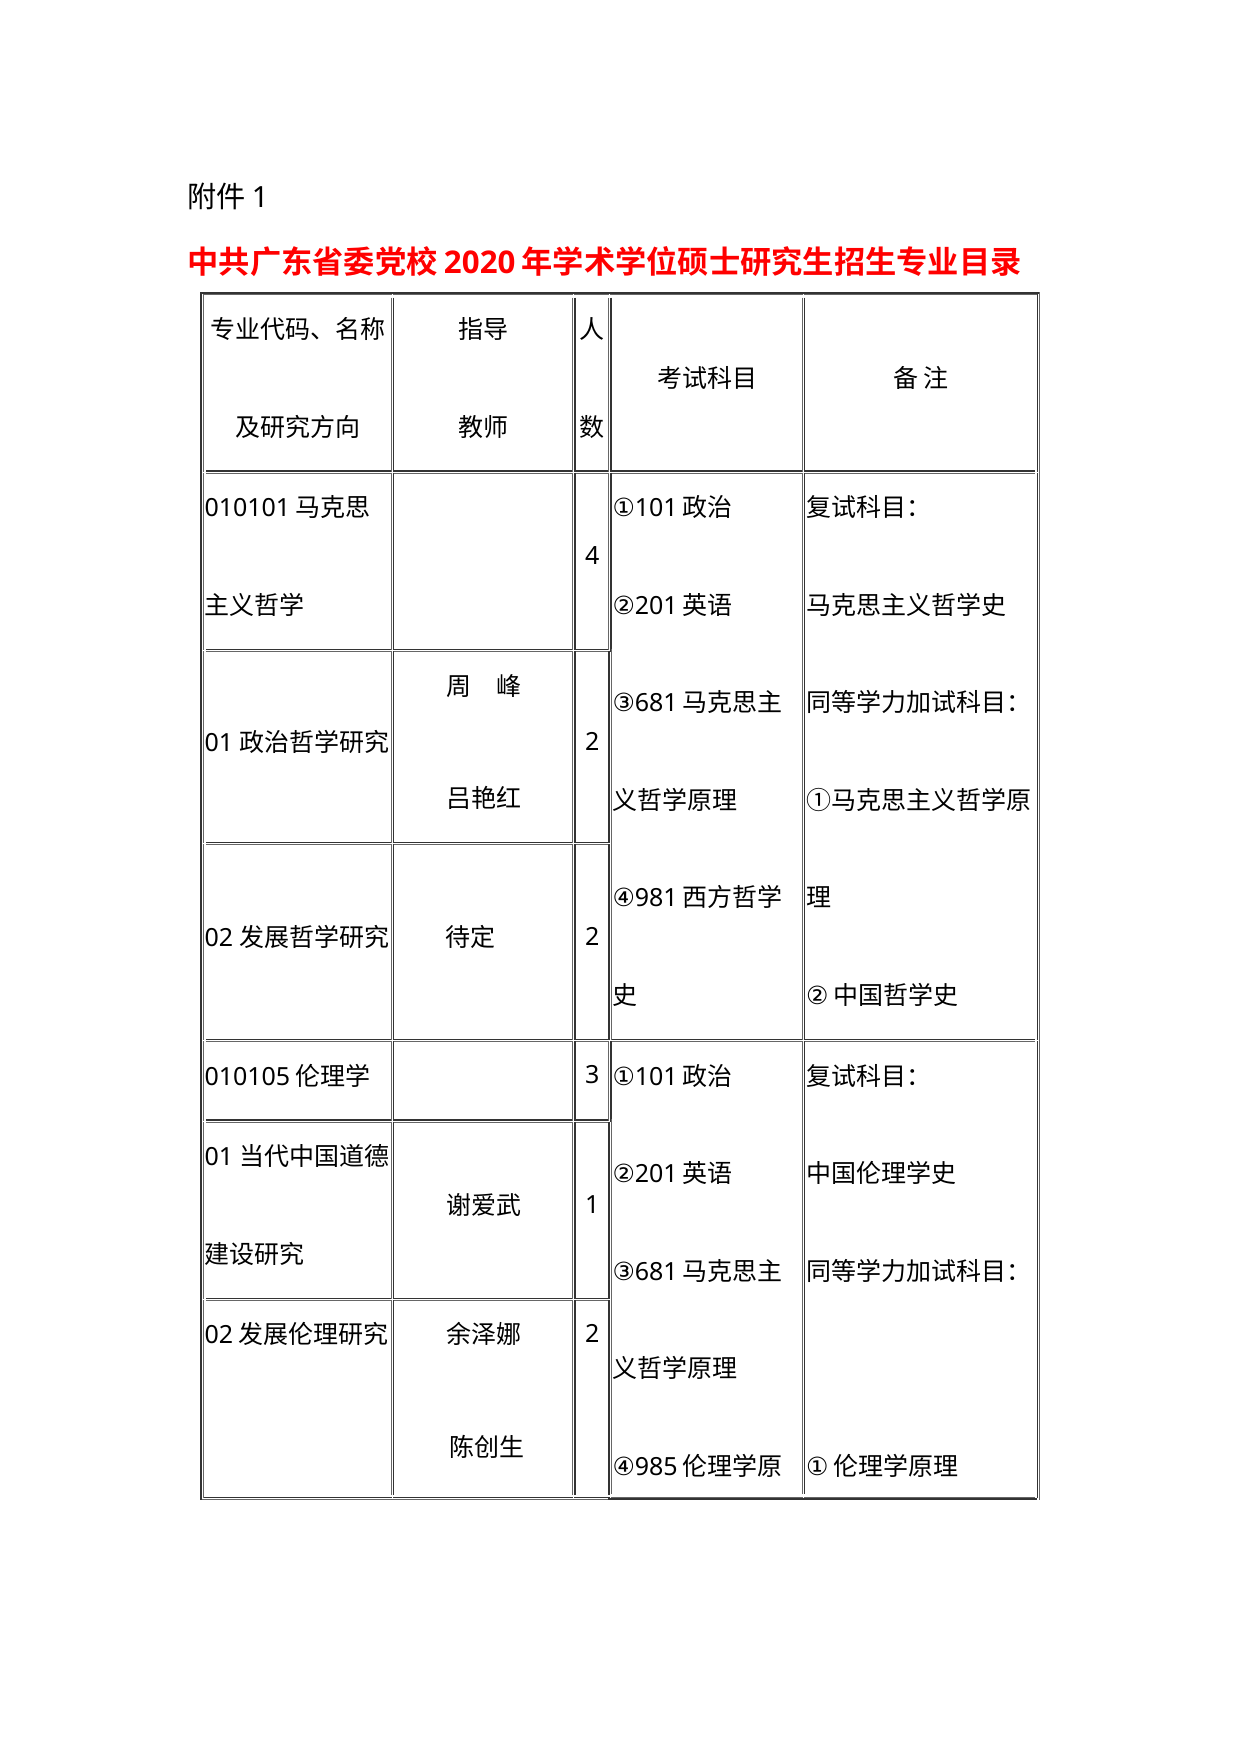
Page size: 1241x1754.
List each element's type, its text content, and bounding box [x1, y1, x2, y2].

table_header 专业代码、名称及研究方向 [204, 295, 393, 470]
text 中共广东省委党校2020年学术学位硕士研究生招生专业目录 [187, 227, 1053, 292]
table_cell [394, 1042, 572, 1119]
table_cell 2 [576, 845, 608, 1038]
table_cell 010101马克思主义哲学 [204, 470, 391, 648]
table_cell 02 发展哲学研究 [204, 841, 391, 1038]
table_cell 待定 [394, 845, 572, 1038]
table_cell 4 [576, 474, 608, 648]
table_cell 谢爱武 [394, 1123, 572, 1297]
table_cell ①101政治 ②201英语 ③681马克思主义哲学原理 ④981西方哲学史 [612, 474, 802, 1038]
table_cell 3 [576, 1042, 608, 1119]
table_cell 余泽娜 陈创生 [393, 1298, 574, 1497]
table_cell 02发展伦理研究 [204, 1298, 393, 1497]
table_cell 2 [574, 1301, 610, 1497]
table_header 备 注 [804, 295, 1037, 470]
table_cell 2 [576, 652, 608, 841]
table_cell ①101政治 ②201英语 ③681马克思主义哲学原理 ④985伦理学原理 [610, 1042, 803, 1497]
table_cell 010105伦理学 [204, 1039, 391, 1119]
table_cell 01 政治哲学研究 [204, 649, 391, 841]
table_header 指导 教师 [393, 294, 574, 470]
table_header 考试科目 [610, 295, 803, 470]
text 附件1 [187, 162, 1053, 227]
table_header 人 数 [574, 294, 610, 470]
table_cell 复试科目： 马克思主义哲学史 同等学力加试科目：①马克思主义哲学原理 ②中国哲学史 [805, 470, 1037, 1038]
table_cell 周 峰 吕艳红 [394, 652, 572, 841]
table_cell 1 [576, 1123, 608, 1297]
table_cell 复试科目： 中国伦理学史 同等学力加试科目： ①伦理学原理 ②西方伦理思想史 [804, 1039, 1037, 1497]
table_cell [394, 474, 572, 648]
table_cell 01 当代中国道德建设研究 [204, 1119, 391, 1297]
